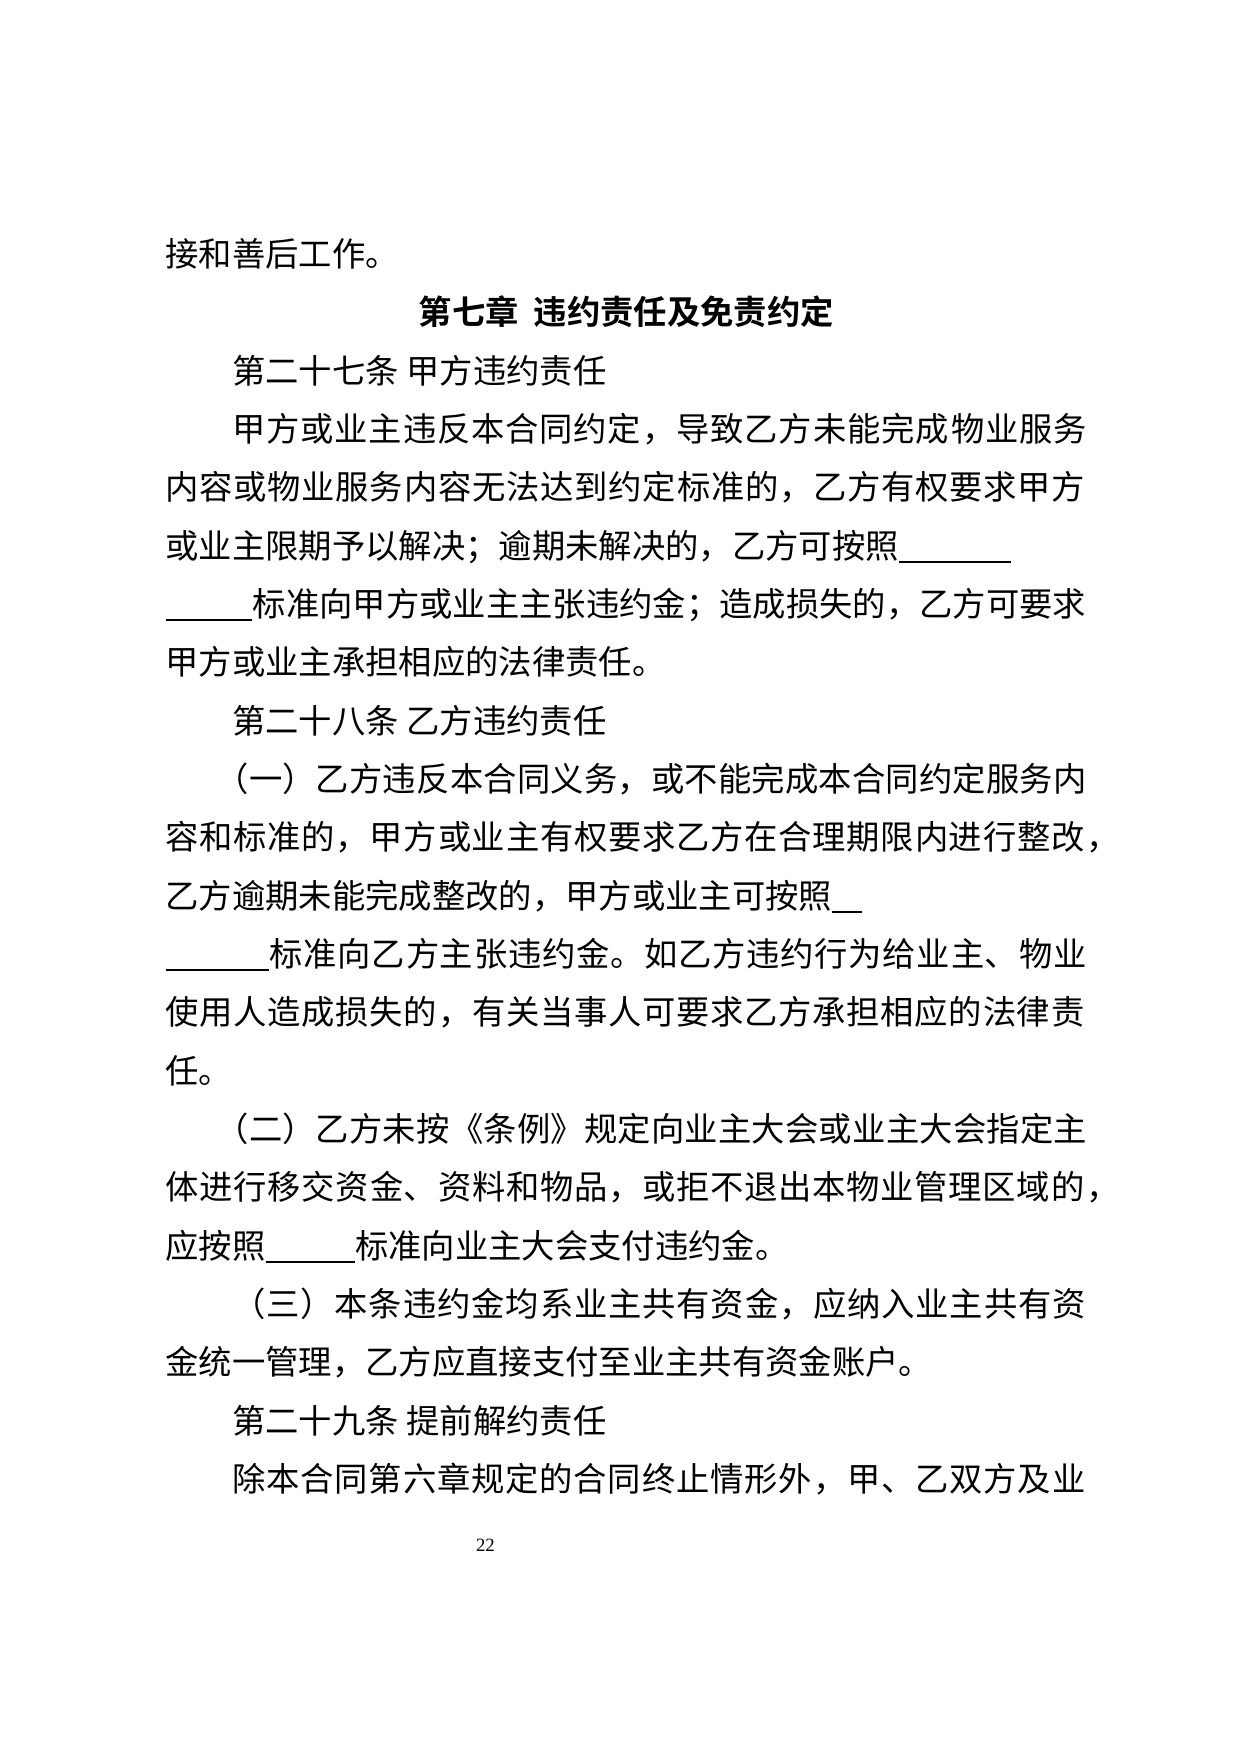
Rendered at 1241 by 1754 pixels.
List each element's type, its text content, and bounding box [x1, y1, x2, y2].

list 标准向乙方主张违约金。如乙方违约行为给业主、物业使用人造成损失的，有关当事人可要求乙方承担相应的法律责任。 [165, 920, 1087, 1095]
text 第二十八条 乙方违约责任 [165, 686, 1087, 745]
text 第七章 违约责任及免责约定 [165, 278, 1087, 336]
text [165, 220, 1087, 278]
text 第二十九条 提前解约责任 [165, 1386, 1087, 1445]
list 乙方未按《条例》规定向业主大会或业主大会指定主体进行移交资金、资料和物品，或拒不退出本物业管理区域的，应按照 标准向业主大会支付违约金。 [165, 1095, 1087, 1270]
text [165, 1445, 1087, 1503]
text （三）本条违约金均系业主共有资金，应纳入业主共有资金统一管理，乙方应直接支付至业主共有资金账户。 [165, 1270, 1087, 1386]
text 标准向甲方或业主主张违约金；造成损失的，乙方可要求甲方或业主承担相应的法律责任。 [165, 570, 1087, 686]
text 第二十七条 甲方违约责任 [165, 336, 1087, 395]
text 甲方或业主违反本合同约定，导致乙方未能完成物业服务内容或物业服务内容无法达到约定标准的，乙方有权要求甲方或业主限期予以解决；逾期未解决的，乙方可按照 [165, 395, 1087, 570]
list 乙方违反本合同义务，或不能完成本合同约定服务内容和标准的，甲方或业主有权要求乙方在合理期限内进行整改，乙方逾期未能完成整改的，甲方或业主可按照 [165, 745, 1087, 920]
